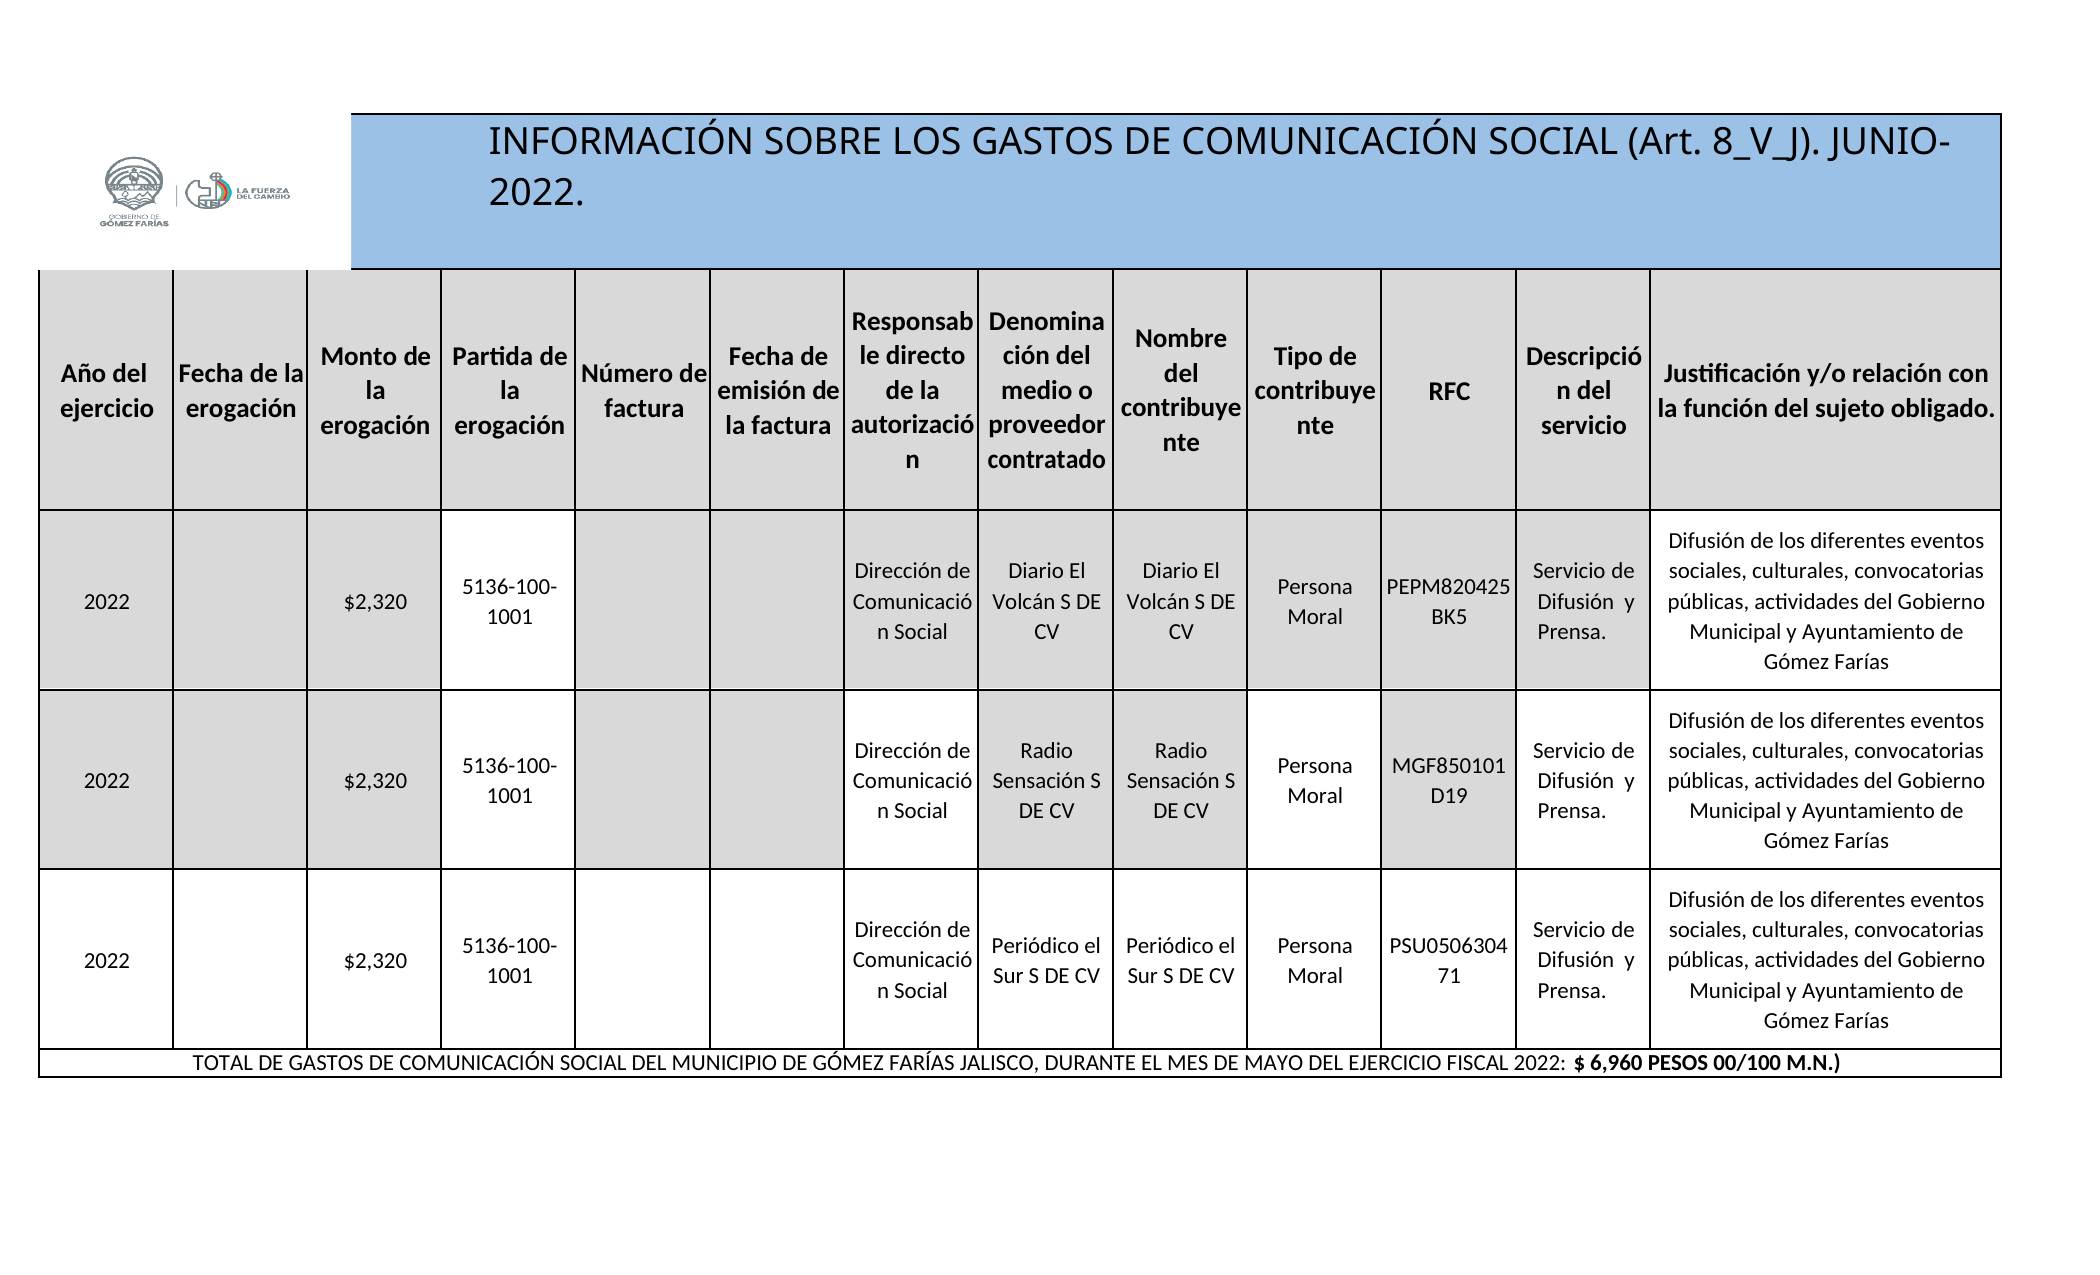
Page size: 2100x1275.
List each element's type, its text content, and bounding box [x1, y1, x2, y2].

table_cell [174, 511, 306, 688]
table_cell [576, 511, 709, 688]
table_cell Difusión de los diferentes eventos sociales, culturales, convocatorias públicas, actividades del Gobierno Municipal y Ayuntamiento de Gómez Farías [1651, 870, 2000, 1047]
table_cell [711, 691, 843, 868]
table_cell Monto de la erogación [308, 270, 440, 509]
table_cell Dirección de Comunicació n Social [845, 870, 977, 1047]
table_cell 2022 [40, 511, 172, 688]
picture [37, 112, 352, 270]
table_cell Difusión de los diferentes eventos sociales, culturales, convocatorias públicas, actividades del Gobierno Municipal y Ayuntamiento de Gómez Farías [1651, 691, 2000, 868]
table_cell 2022 [40, 691, 172, 868]
table_cell Partida de la erogación [442, 270, 574, 509]
table_cell Radio Sensación S DE CV [1114, 691, 1246, 868]
table_cell PEPM820425 BK5 [1382, 511, 1515, 688]
table_cell Denomina ción del medio o proveedor contratado [979, 270, 1112, 509]
table_cell Justificación y/o relación con la función del sujeto obligado. [1651, 270, 2000, 509]
table_cell Persona Moral [1248, 691, 1380, 868]
table_cell $2,320 [308, 511, 440, 688]
table_cell Nombre del contribuye nte [1114, 270, 1246, 509]
table_cell Tipo de contribuye nte [1248, 270, 1380, 509]
table_cell 5136-100- 1001 [442, 511, 574, 688]
table_cell RFC [1382, 270, 1515, 509]
table_cell Difusión de los diferentes eventos sociales, culturales, convocatorias públicas, actividades del Gobierno Municipal y Ayuntamiento de Gómez Farías [1651, 511, 2000, 688]
table_cell 5136-100- 1001 [442, 691, 574, 868]
table_cell $2,320 [308, 691, 440, 868]
table_cell TOTAL DE GASTOS DE COMUNICACIÓN SOCIAL DEL MUNICIPIO DE GÓMEZ FARÍAS JALISCO, DURANTE EL MES DE MAYO DEL EJERCICIO FISCAL 2022: $ 6,960 PESOS 00/100 M.N.) [40, 1050, 2000, 1076]
table_cell Número de factura [576, 270, 709, 509]
table_cell [174, 691, 306, 868]
table_cell [576, 691, 709, 868]
table_cell [174, 870, 306, 1047]
table_cell Diario El Volcán S DE CV [979, 511, 1112, 688]
table_cell Descripció n del servicio [1517, 270, 1649, 509]
table_cell [576, 870, 709, 1047]
table_cell 2022 [40, 870, 172, 1047]
table_cell [711, 870, 843, 1047]
table_header INFORMACIÓN SOBRE LOS GASTOS DE COMUNICACIÓN SOCIAL (Art. 8_V_J). JUNIO- 2022. [352, 115, 2000, 268]
table_cell MGF850101 D19 [1382, 691, 1515, 868]
table_cell Persona Moral [1248, 870, 1380, 1047]
table_cell Servicio de Difusión y Prensa. [1517, 870, 1649, 1047]
table_cell $2,320 [308, 870, 440, 1047]
table_cell Radio Sensación S DE CV [979, 691, 1112, 868]
table_cell Dirección de Comunicació n Social [845, 511, 977, 688]
table_cell Fecha de la erogación [174, 270, 306, 509]
table_cell Fecha de emisión de la factura [711, 270, 843, 509]
table_cell Año del ejercicio [40, 270, 172, 509]
table_cell PSU0506304 71 [1382, 870, 1515, 1047]
table_cell Periódico el Sur S DE CV [979, 870, 1112, 1047]
table_cell Servicio de Difusión y Prensa. [1517, 511, 1649, 688]
table_cell Diario El Volcán S DE CV [1114, 511, 1246, 688]
table_cell Persona Moral [1248, 511, 1380, 688]
table_cell Periódico el Sur S DE CV [1114, 870, 1246, 1047]
table_cell [711, 511, 843, 688]
table_cell Dirección de Comunicació n Social [845, 691, 977, 868]
table_cell Servicio de Difusión y Prensa. [1517, 691, 1649, 868]
table_cell Responsab le directo de la autorizació n [845, 270, 977, 509]
table_cell 5136-100- 1001 [442, 870, 574, 1047]
